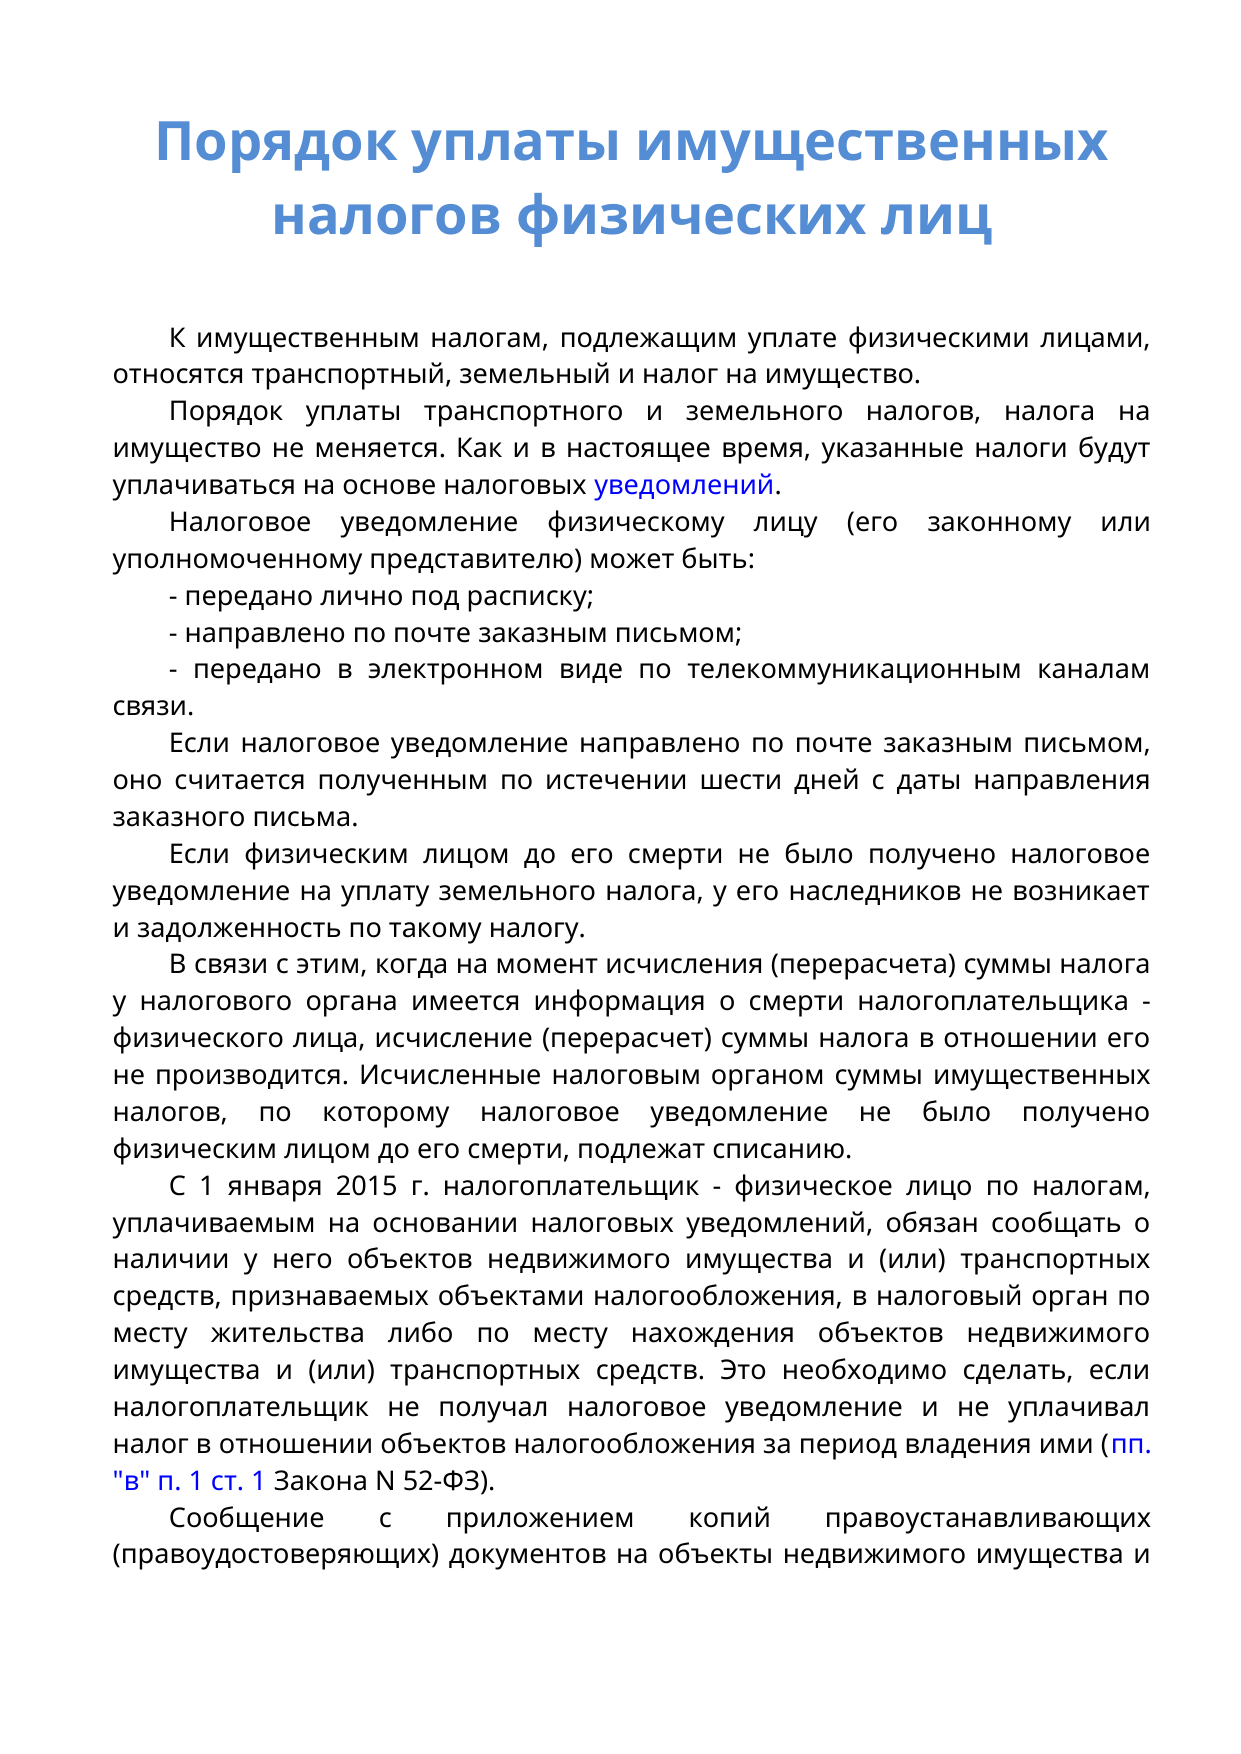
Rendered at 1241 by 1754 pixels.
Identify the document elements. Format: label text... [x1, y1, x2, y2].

text К имущественным налогам, подлежащим уплате физическими лицами, относятся транспортный, земельный и налог на имущество. [112, 318, 1152, 392]
text Порядок уплаты имущественных налогов физических лиц [112, 102, 1152, 250]
text С 1 января 2015 г. налогоплательщик - физическое лицо по налогам, уплачиваемым на основании налоговых уведомлений, обязан сообщать о наличии у него объектов недвижимого имущества и (или) транспортных средств, признаваемых объектами налогообложения, в налоговый орган по месту жительства либо по месту нахождения объектов недвижимого имущества и (или) транспортных средств. Это необходимо сделать, если налогоплательщик не получал налоговое уведомление и не уплачивал налог в отношении объектов налогообложения за период владения ими (пп. "в" п. 1 ст. 1 Закона N 52-ФЗ). [112, 1166, 1152, 1498]
text Порядок уплаты транспортного и земельного налогов, налога на имущество не меняется. Как и в настоящее время, указанные налоги будут уплачиваться на основе налоговых уведомлений. [112, 392, 1152, 502]
text - передано лично под расписку; [112, 576, 1152, 613]
text Налоговое уведомление физическому лицу (его законному или уполномоченному представителю) может быть: [112, 502, 1152, 576]
text - направлено по почте заказным письмом; [112, 613, 1152, 650]
text - передано в электронном виде по телекоммуникационным каналам связи. [112, 650, 1152, 724]
text Если налоговое уведомление направлено по почте заказным письмом, оно считается полученным по истечении шести дней с даты направления заказного письма. [112, 724, 1152, 834]
text Если физическим лицом до его смерти не было получено налоговое уведомление на уплату земельного налога, у его наследников не возникает и задолженность по такому налогу. [112, 834, 1152, 945]
text В связи с этим, когда на момент исчисления (перерасчета) суммы налога у налогового органа имеется информация о смерти налогоплательщика - физического лица, исчисление (перерасчет) суммы налога в отношении его не производится. Исчисленные налоговым органом суммы имущественных налогов, по которому налоговое уведомление не было получено физическим лицом до его смерти, подлежат списанию. [112, 945, 1152, 1166]
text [112, 1498, 1152, 1572]
